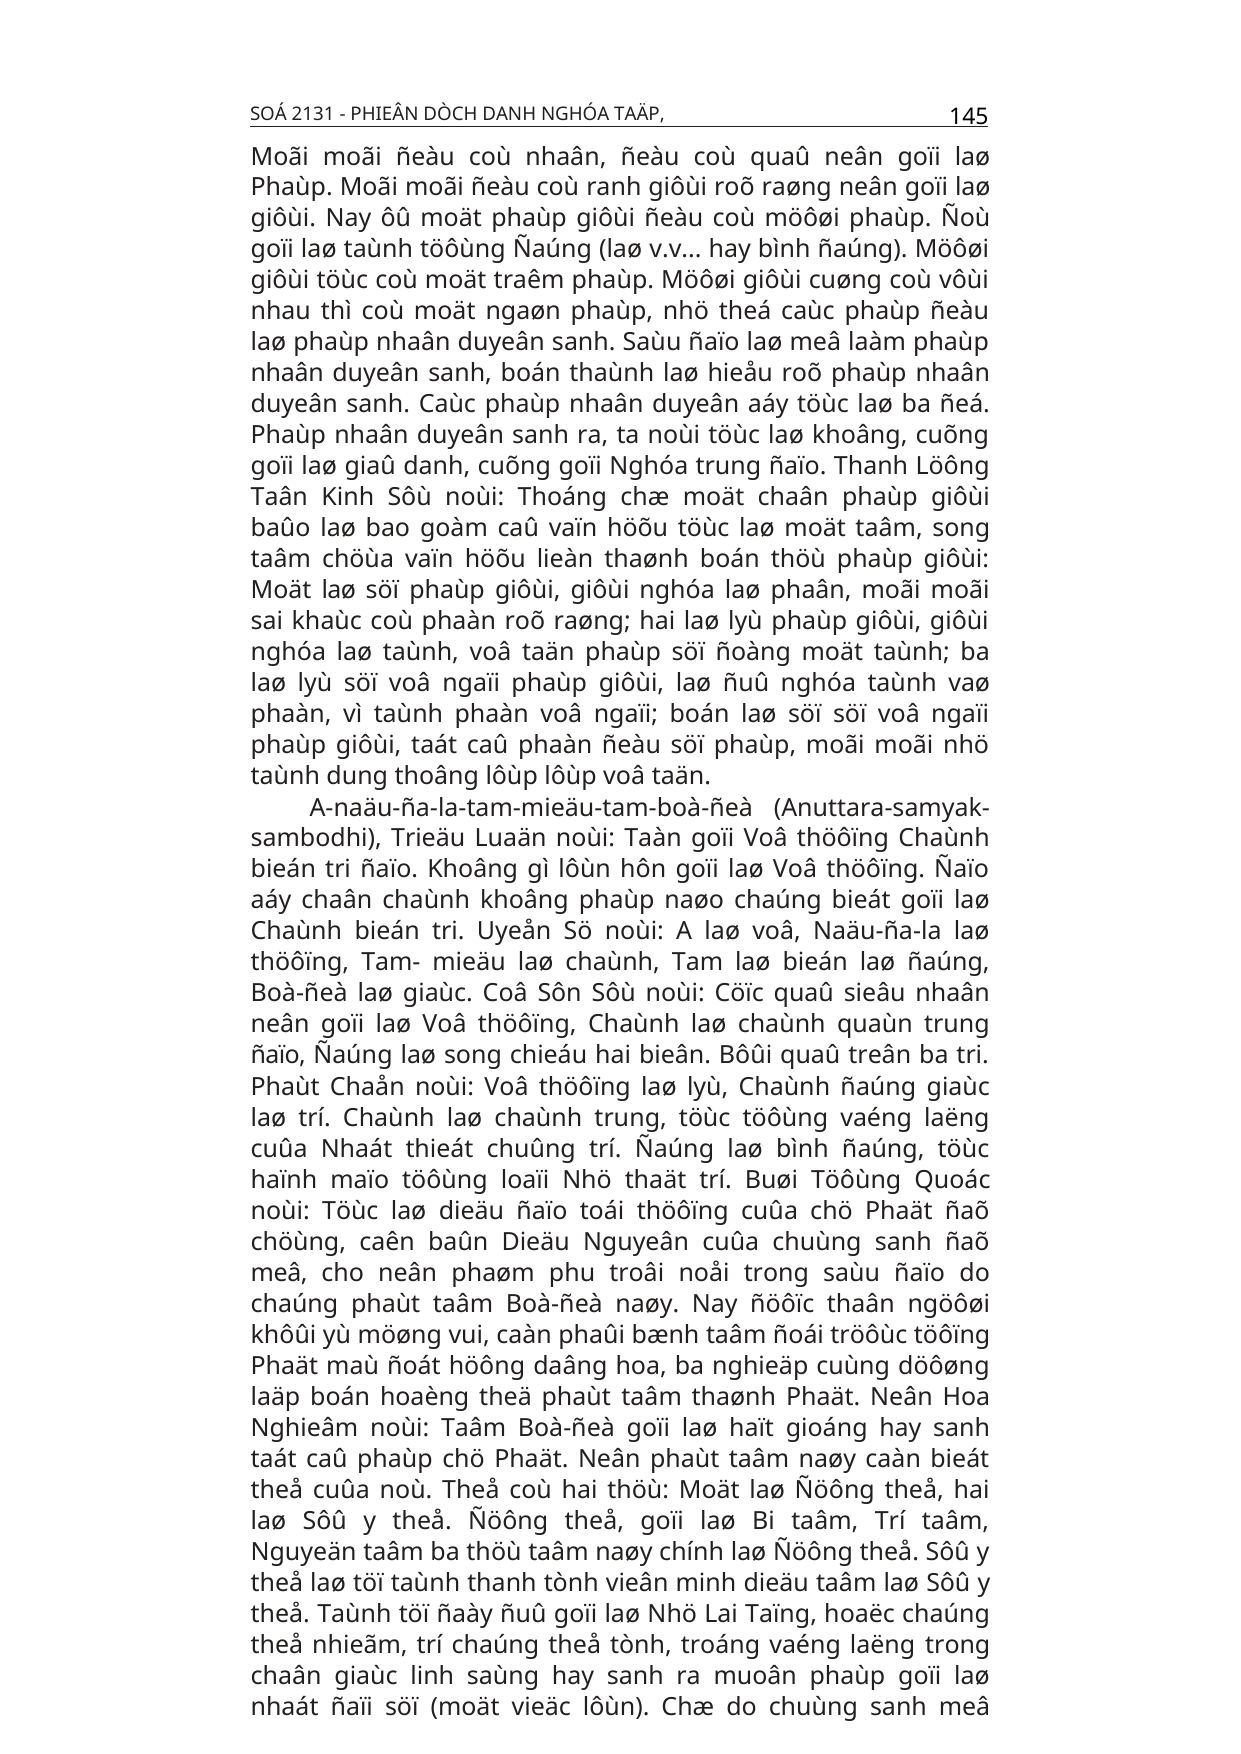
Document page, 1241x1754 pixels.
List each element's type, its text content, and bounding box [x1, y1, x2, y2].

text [250, 792, 990, 1723]
text Moãi moãi ñeàu coù nhaân, ñeàu coù quaû neân goïi laø Phaùp. Moãi moãi ñeàu coù ranh giôùi roõ raøng neân goïi laø giôùi. Nay ôû moät phaùp giôùi ñeàu coù möôøi phaùp. Ñoù goïi laø taùnh töôùng Ñaúng (laø v.v... hay bình ñaúng). Möôøi giôùi töùc coù moät traêm phaùp. Möôøi giôùi cuøng coù vôùi nhau thì coù moät ngaøn phaùp, nhö theá caùc phaùp ñeàu laø phaùp nhaân duyeân sanh. Saùu ñaïo laø meâ laàm phaùp nhaân duyeân sanh, boán thaùnh laø hieåu roõ phaùp nhaân duyeân sanh. Caùc phaùp nhaân duyeân aáy töùc laø ba ñeá. Phaùp nhaân duyeân sanh ra, ta noùi töùc laø khoâng, cuõng goïi laø giaû danh, cuõng goïi Nghóa trung ñaïo. Thanh Löông Taân Kinh Sôù noùi: Thoáng chæ moät chaân phaùp giôùi baûo laø bao goàm caû vaïn höõu töùc laø moät taâm, song taâm chöùa vaïn höõu lieàn thaønh boán thöù phaùp giôùi: Moät laø söï phaùp giôùi, giôùi nghóa laø phaân, moãi moãi sai khaùc coù phaàn roõ raøng; hai laø lyù phaùp giôùi, giôùi nghóa laø taùnh, voâ taän phaùp söï ñoàng moät taùnh; ba laø lyù söï voâ ngaïi phaùp giôùi, laø ñuû nghóa taùnh vaø phaàn, vì taùnh phaàn voâ ngaïi; boán laø söï söï voâ ngaïi phaùp giôùi, taát caû phaàn ñeàu söï phaùp, moãi moãi nhö taùnh dung thoâng lôùp lôùp voâ taän. [250, 140, 990, 792]
